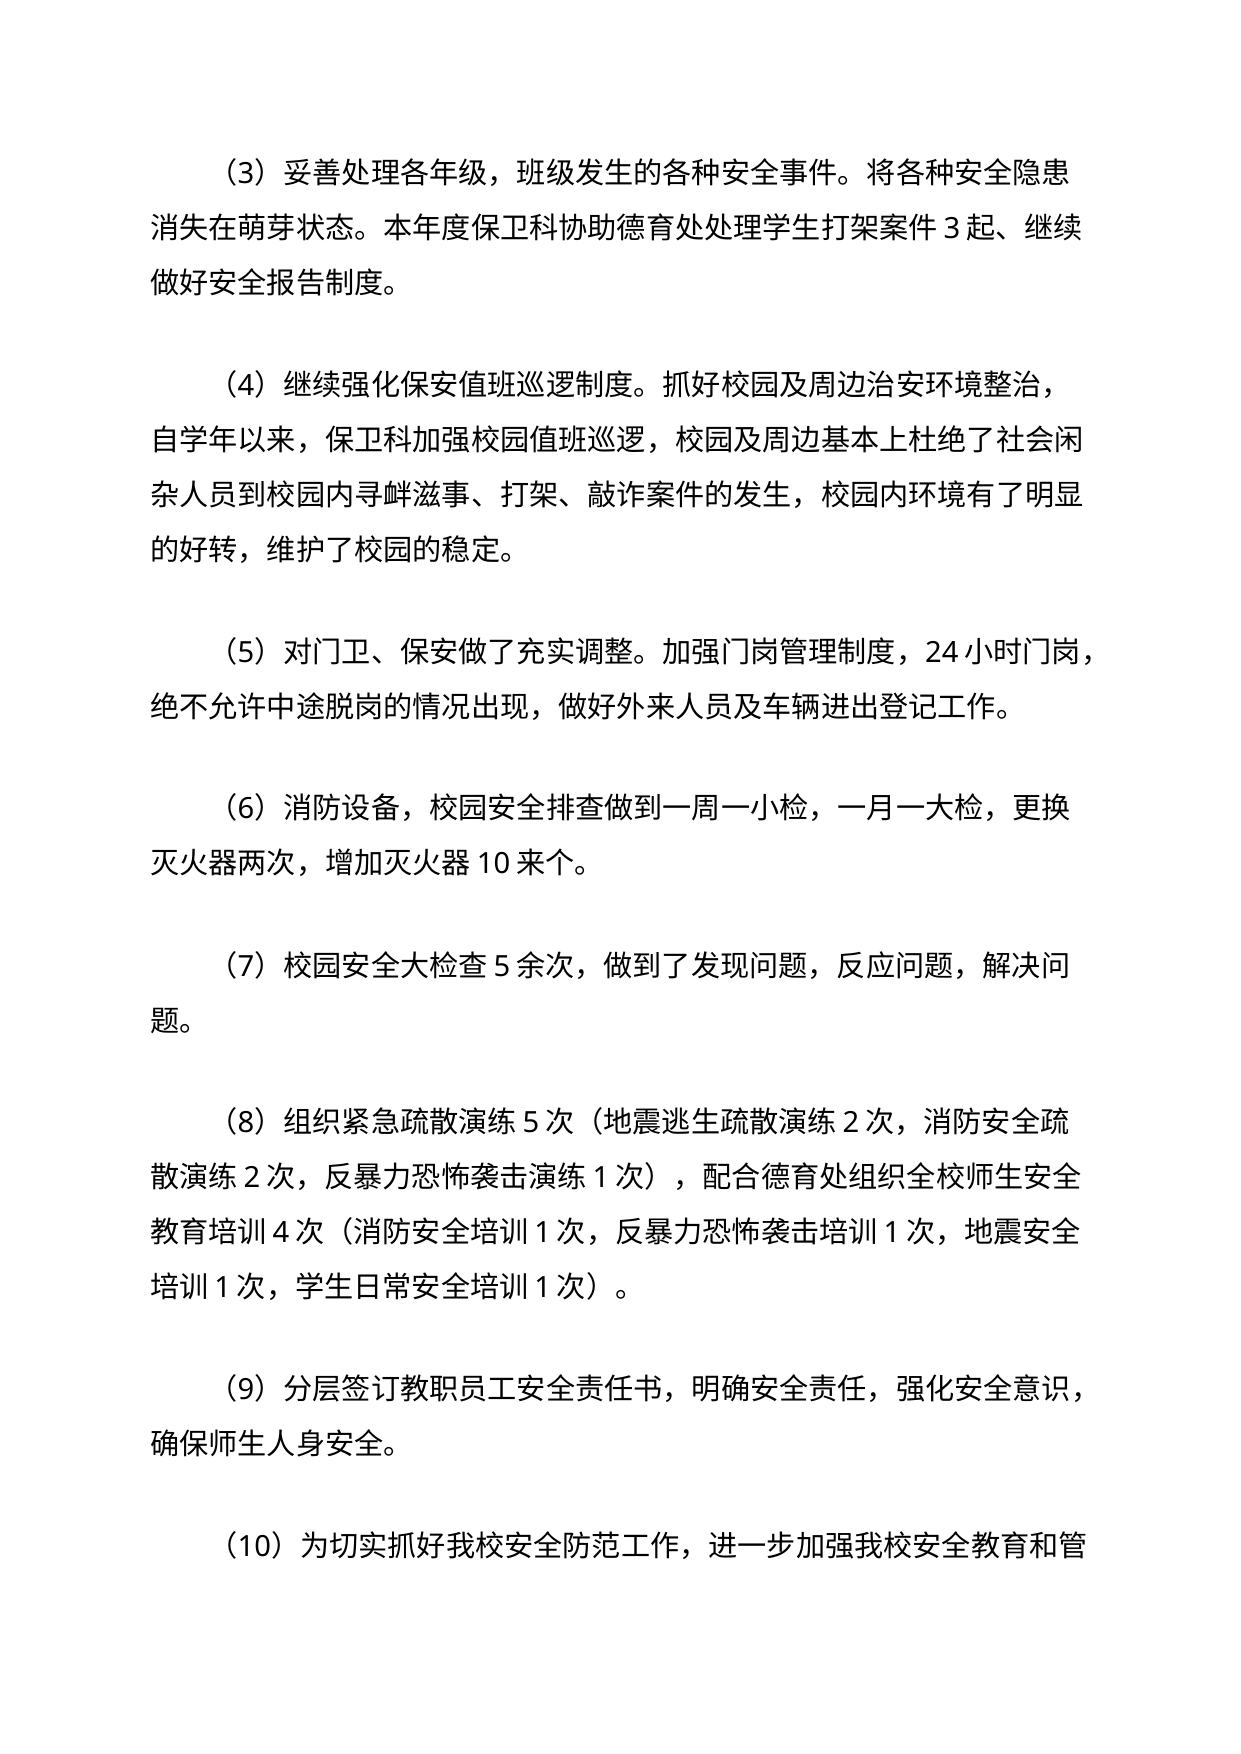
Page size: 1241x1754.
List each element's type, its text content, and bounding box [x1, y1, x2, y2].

text （4）继续强化保安值班巡逻制度。抓好校园及周边治安环境整治，自学年以来，保卫科加强校园值班巡逻，校园及周边基本上杜绝了社会闲杂人员到校园内寻衅滋事、打架、敲诈案件的发生，校园内环境有了明显的好转，维护了校园的稳定。 [150, 362, 1090, 569]
text （3）妥善处理各年级，班级发生的各种安全事件。将各种安全隐患消失在萌芽状态。本年度保卫科协助德育处处理学生打架案件3起、继续做好安全报告制度。 [150, 150, 1090, 302]
text （6）消防设备，校园安全排查做到一周一小检，一月一大检，更换灭火器两次，增加灭火器10来个。 [150, 785, 1090, 882]
text （5）对门卫、保安做了充实调整。加强门岗管理制度，24小时门岗，绝不允许中途脱岗的情况出现，做好外来人员及车辆进出登记工作。 [150, 628, 1090, 726]
text （7）校园安全大检查5余次，做到了发现问题，反应问题，解决问题。 [150, 942, 1090, 1039]
text （8）组织紧急疏散演练5次（地震逃生疏散演练2次，消防安全疏散演练2次，反暴力恐怖袭击演练1次），配合德育处组织全校师生安全教育培训4次（消防安全培训1次，反暴力恐怖袭击培训1次，地震安全培训1次，学生日常安全培训1次）。 [150, 1099, 1090, 1306]
text （9）分层签订教职员工安全责任书，明确安全责任，强化安全意识，确保师生人身安全。 [150, 1366, 1090, 1463]
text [150, 1523, 1090, 1565]
